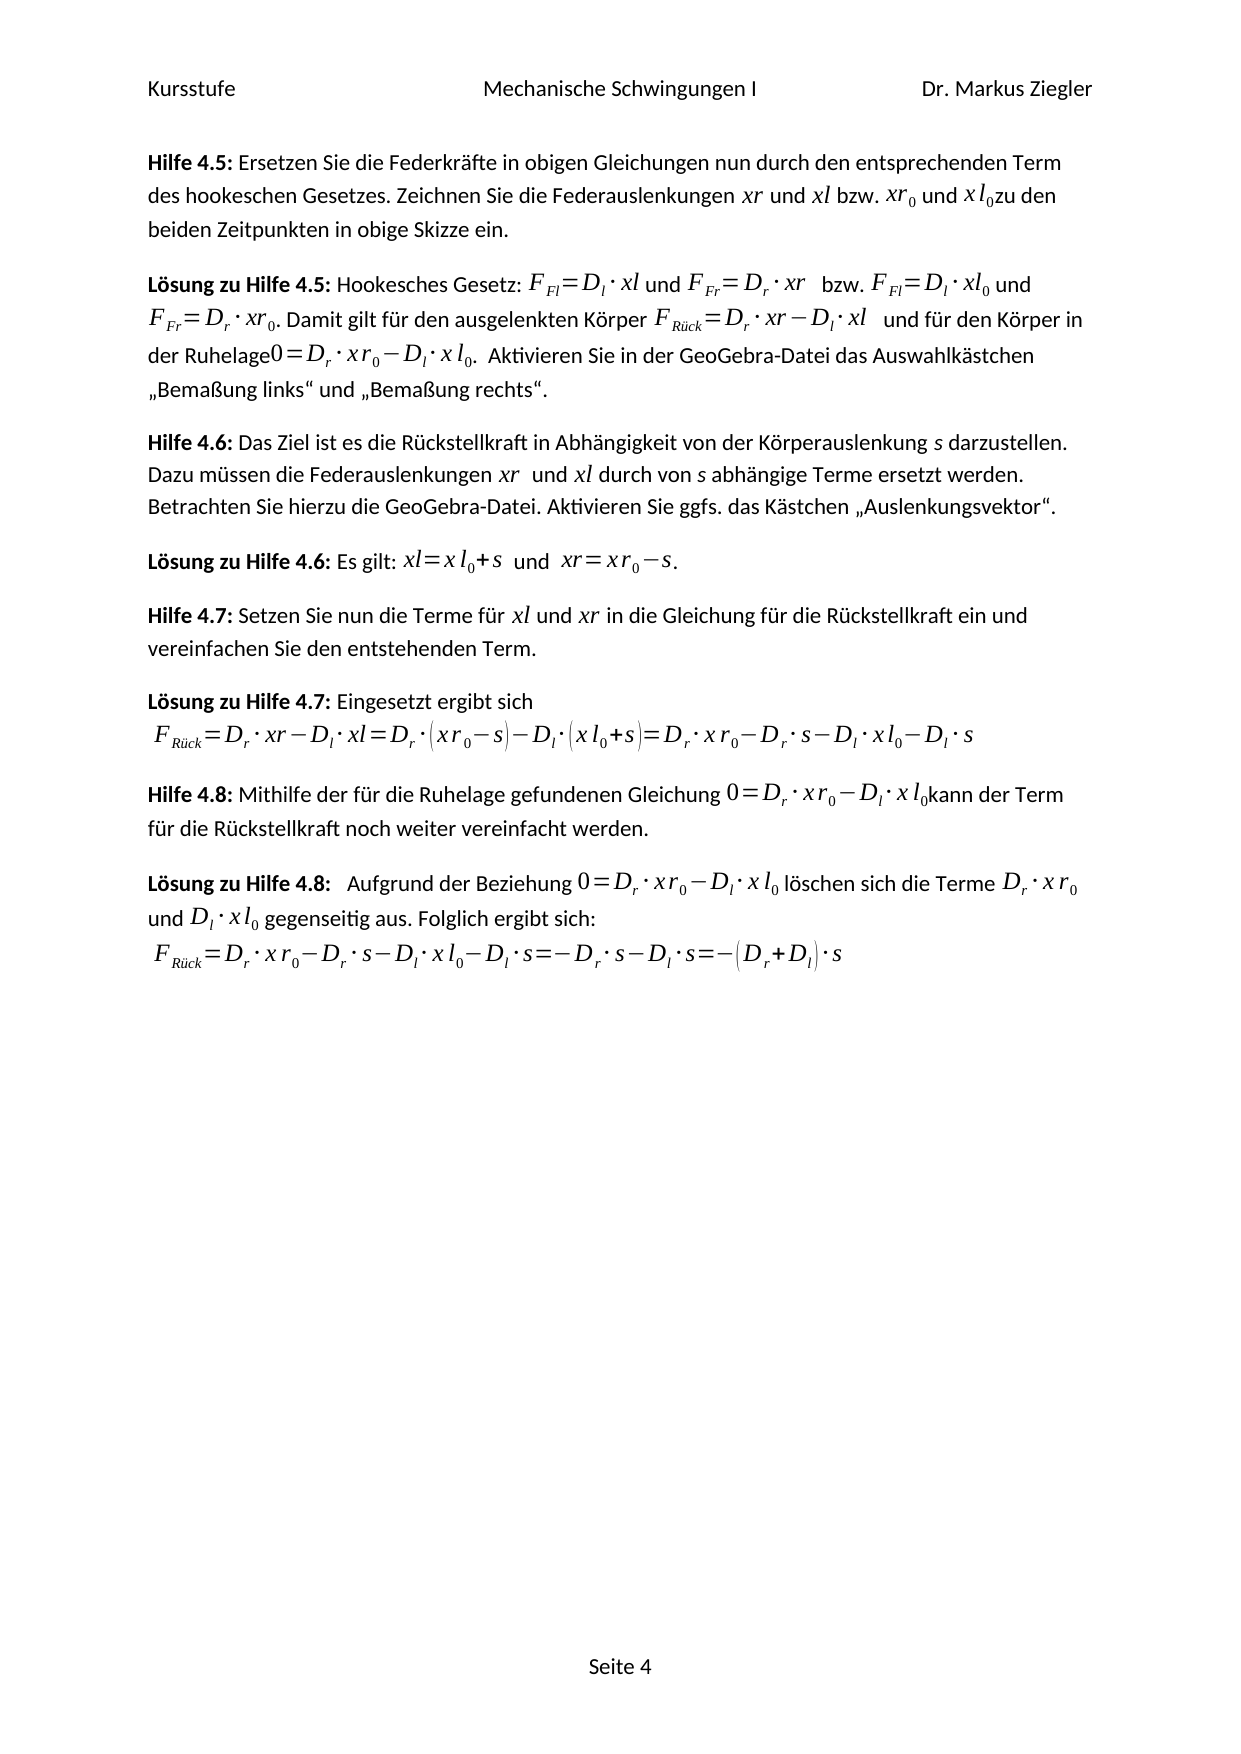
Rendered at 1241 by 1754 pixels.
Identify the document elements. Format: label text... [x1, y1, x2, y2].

text Hilfe 4.6: Das Ziel ist es die Rückstellkraft in Abhängigkeit von der Körperauslenkung s darzustellen. Dazu müssen die Federauslenkungen und durch von s abhängige Terme ersetzt werden. Betrachten Sie hierzu die GeoGebra-Datei. Aktivieren Sie ggfs. das Kästchen „Auslenkungsvektor“. [148, 428, 1093, 520]
text Hilfe 4.5: Ersetzen Sie die Federkräfte in obigen Gleichungen nun durch den entsprechenden Term des hookeschen Gesetzes. Zeichnen Sie die Federauslenkungen und bzw. und zu den beiden Zeitpunkten in obige Skizze ein. [148, 148, 1093, 243]
text Lösung zu Hilfe 4.7: Eingesetzt ergibt sich [148, 687, 1093, 754]
text Lösung zu Hilfe 4.8: Aufgrund der Beziehung löschen sich die Terme und gegenseitig aus. Folglich ergibt sich: [148, 867, 1093, 973]
text Lösung zu Hilfe 4.5: Hookesches Gesetz: und bzw. und . Damit gilt für den ausgelenkten Körper und für den Körper in der Ruhelage. Aktivieren Sie in der GeoGebra-Datei das Auswahlkästchen „Bemaßung links“ und „Bemaßung rechts“. [148, 268, 1093, 403]
text Hilfe 4.8: Mithilfe der für die Ruhelage gefundenen Gleichung kann der Term für die Rückstellkraft noch weiter vereinfacht werden. [148, 779, 1093, 842]
text Hilfe 4.7: Setzen Sie nun die Terme für und in die Gleichung für die Rückstellkraft ein und vereinfachen Sie den entstehenden Term. [148, 602, 1093, 662]
text Lösung zu Hilfe 4.6: Es gilt: und . [148, 545, 1093, 577]
